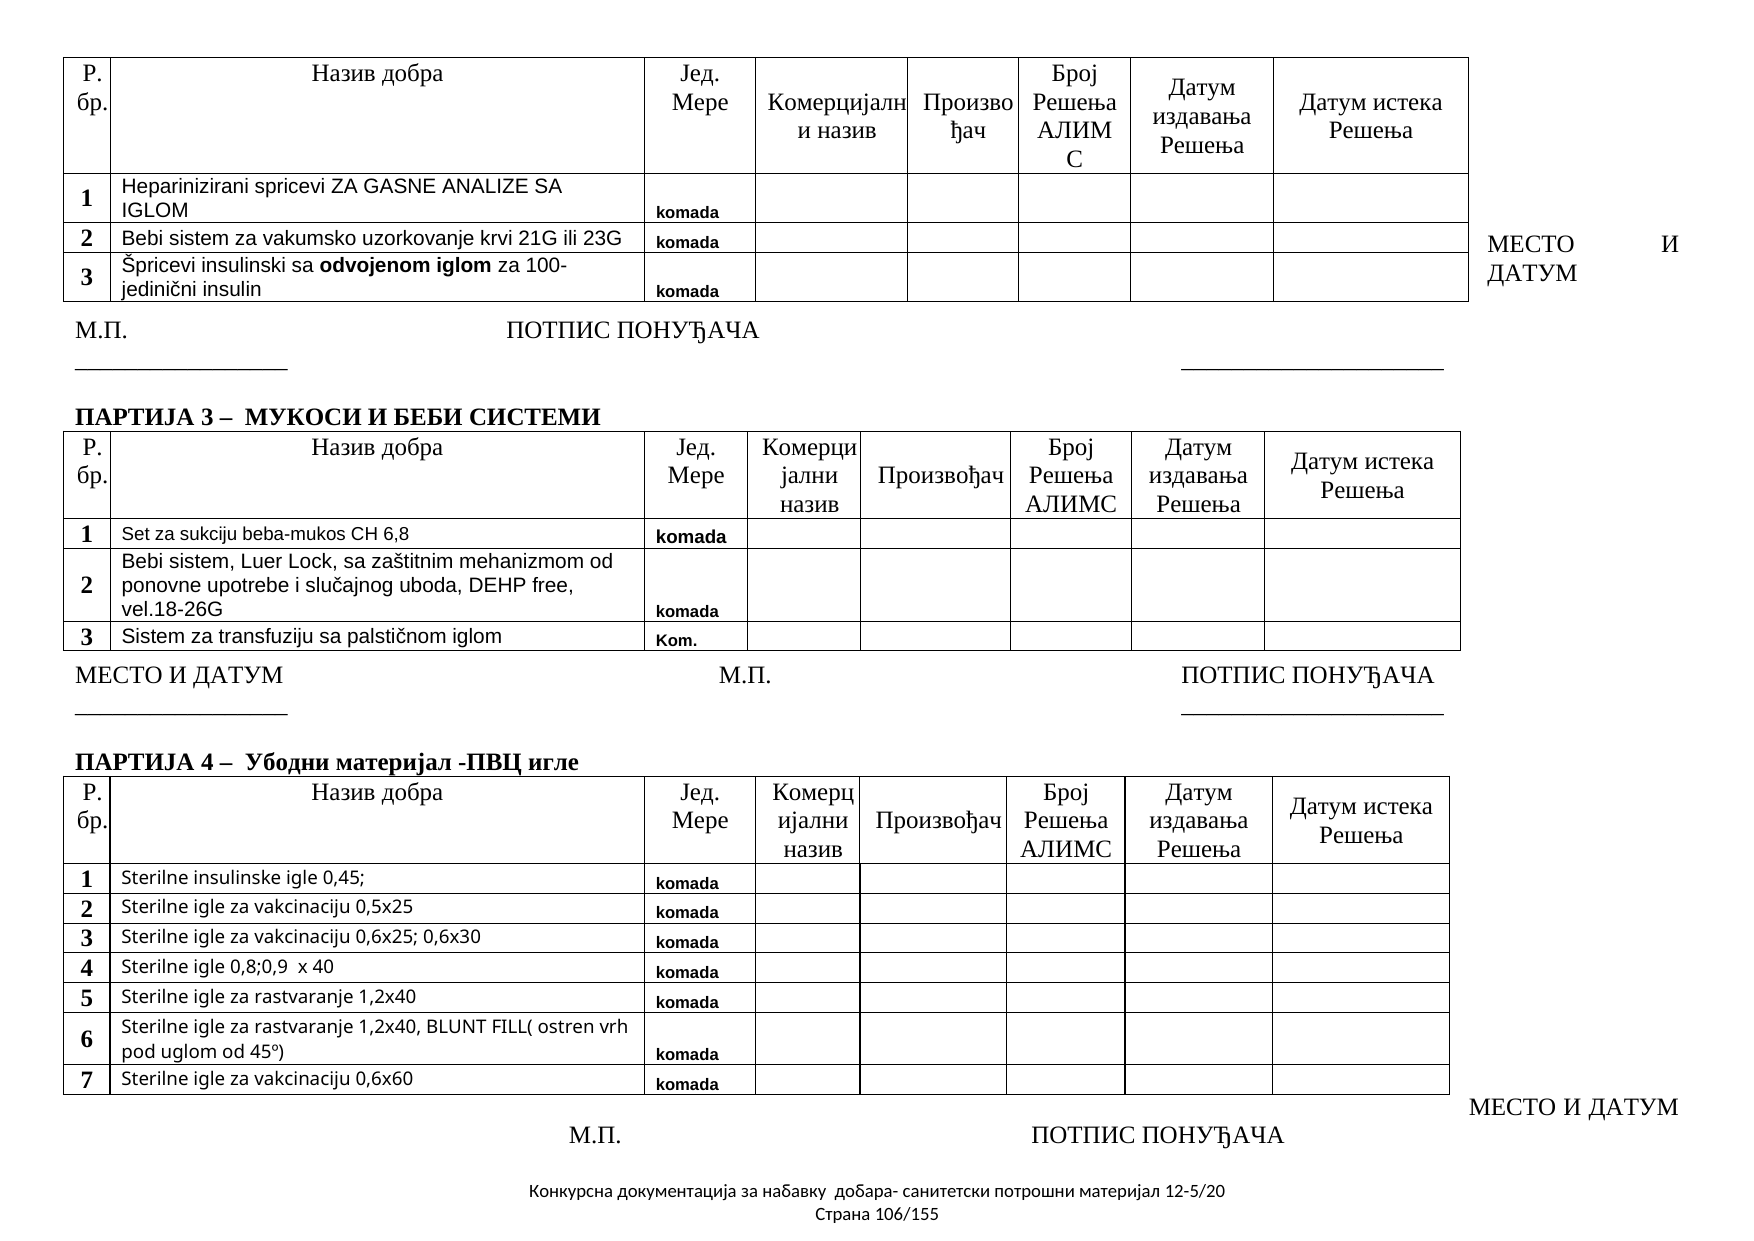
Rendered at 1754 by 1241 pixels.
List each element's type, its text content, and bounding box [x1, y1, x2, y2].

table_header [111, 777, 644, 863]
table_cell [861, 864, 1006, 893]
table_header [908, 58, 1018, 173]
text _________________ _____________________ [75, 689, 1679, 718]
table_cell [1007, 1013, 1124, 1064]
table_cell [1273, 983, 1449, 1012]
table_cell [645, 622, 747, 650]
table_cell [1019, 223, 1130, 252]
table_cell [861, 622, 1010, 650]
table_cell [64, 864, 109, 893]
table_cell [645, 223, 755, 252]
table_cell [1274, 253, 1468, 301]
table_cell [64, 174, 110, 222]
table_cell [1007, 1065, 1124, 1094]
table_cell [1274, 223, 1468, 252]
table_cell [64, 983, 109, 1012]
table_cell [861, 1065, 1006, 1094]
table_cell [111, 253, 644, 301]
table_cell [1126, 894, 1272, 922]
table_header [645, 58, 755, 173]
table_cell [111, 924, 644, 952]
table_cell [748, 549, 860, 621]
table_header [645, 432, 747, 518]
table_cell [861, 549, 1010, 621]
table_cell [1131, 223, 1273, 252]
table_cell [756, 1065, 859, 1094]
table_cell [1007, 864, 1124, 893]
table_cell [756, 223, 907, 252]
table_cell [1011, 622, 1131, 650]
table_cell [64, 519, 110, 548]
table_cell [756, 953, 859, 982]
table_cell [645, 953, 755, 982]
text МЕСТО И ДАТУМ М.П. ПОТПИС ПОНУЂАЧА [75, 229, 1679, 344]
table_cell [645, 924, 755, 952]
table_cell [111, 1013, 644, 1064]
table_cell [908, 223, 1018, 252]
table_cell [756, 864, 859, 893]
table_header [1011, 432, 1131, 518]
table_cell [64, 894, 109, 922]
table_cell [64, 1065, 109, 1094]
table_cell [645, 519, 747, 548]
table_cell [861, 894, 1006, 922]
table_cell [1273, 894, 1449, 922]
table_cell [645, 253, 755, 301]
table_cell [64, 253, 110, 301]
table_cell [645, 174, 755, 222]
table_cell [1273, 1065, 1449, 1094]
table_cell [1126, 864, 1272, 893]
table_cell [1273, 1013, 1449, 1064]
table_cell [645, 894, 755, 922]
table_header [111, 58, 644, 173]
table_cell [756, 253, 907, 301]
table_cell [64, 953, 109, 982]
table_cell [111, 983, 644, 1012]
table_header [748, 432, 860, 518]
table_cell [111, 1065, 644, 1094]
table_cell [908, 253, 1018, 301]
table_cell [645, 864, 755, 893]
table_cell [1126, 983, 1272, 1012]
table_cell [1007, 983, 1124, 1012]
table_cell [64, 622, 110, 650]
text МЕСТО И ДАТУМ М.П. ПОТПИС ПОНУЂАЧА [75, 661, 1679, 689]
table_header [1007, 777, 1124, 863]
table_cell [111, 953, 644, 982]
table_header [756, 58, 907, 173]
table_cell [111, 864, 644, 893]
text ПАРТИЈА 3 – МУКОСИ И БЕБИ СИСТЕМИ [75, 402, 1679, 431]
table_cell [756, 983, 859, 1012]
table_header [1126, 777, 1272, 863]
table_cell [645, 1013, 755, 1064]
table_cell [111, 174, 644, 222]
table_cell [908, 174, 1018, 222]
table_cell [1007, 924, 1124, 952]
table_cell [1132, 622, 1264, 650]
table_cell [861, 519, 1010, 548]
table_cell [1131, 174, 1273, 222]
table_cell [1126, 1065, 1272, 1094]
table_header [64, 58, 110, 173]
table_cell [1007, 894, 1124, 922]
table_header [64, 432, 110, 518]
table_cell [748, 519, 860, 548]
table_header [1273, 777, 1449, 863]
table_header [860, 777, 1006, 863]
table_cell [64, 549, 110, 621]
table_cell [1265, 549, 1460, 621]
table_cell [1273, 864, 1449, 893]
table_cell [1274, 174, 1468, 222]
text _________________ _____________________ [75, 344, 1679, 373]
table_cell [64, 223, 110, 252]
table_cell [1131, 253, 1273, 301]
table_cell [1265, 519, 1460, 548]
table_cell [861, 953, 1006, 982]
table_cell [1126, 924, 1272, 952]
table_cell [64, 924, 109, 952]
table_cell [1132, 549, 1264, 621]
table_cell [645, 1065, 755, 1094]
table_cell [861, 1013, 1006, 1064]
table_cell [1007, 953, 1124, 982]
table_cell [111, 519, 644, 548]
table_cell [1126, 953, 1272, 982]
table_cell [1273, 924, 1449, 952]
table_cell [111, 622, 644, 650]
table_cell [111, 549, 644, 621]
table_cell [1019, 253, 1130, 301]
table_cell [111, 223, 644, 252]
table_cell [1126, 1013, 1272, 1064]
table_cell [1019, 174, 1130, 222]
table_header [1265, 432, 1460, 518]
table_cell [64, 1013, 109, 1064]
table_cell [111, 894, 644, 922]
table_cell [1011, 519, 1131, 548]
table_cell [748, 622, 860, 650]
text МЕСТО И ДАТУМ М.П. ПОТПИС ПОНУЂАЧА [75, 1092, 1679, 1149]
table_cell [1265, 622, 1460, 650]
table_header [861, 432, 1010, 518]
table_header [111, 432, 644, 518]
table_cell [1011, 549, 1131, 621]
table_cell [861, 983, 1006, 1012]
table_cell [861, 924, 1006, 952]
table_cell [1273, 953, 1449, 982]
text ПАРТИЈА 4 – Убодни материјал -ПВЦ игле [75, 747, 1679, 776]
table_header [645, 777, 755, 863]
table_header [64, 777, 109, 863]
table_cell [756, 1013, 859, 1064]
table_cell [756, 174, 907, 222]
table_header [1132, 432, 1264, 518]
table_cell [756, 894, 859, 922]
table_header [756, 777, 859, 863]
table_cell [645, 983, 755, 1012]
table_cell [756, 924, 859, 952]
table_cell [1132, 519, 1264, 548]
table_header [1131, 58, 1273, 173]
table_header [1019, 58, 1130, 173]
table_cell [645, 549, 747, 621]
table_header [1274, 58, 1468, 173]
